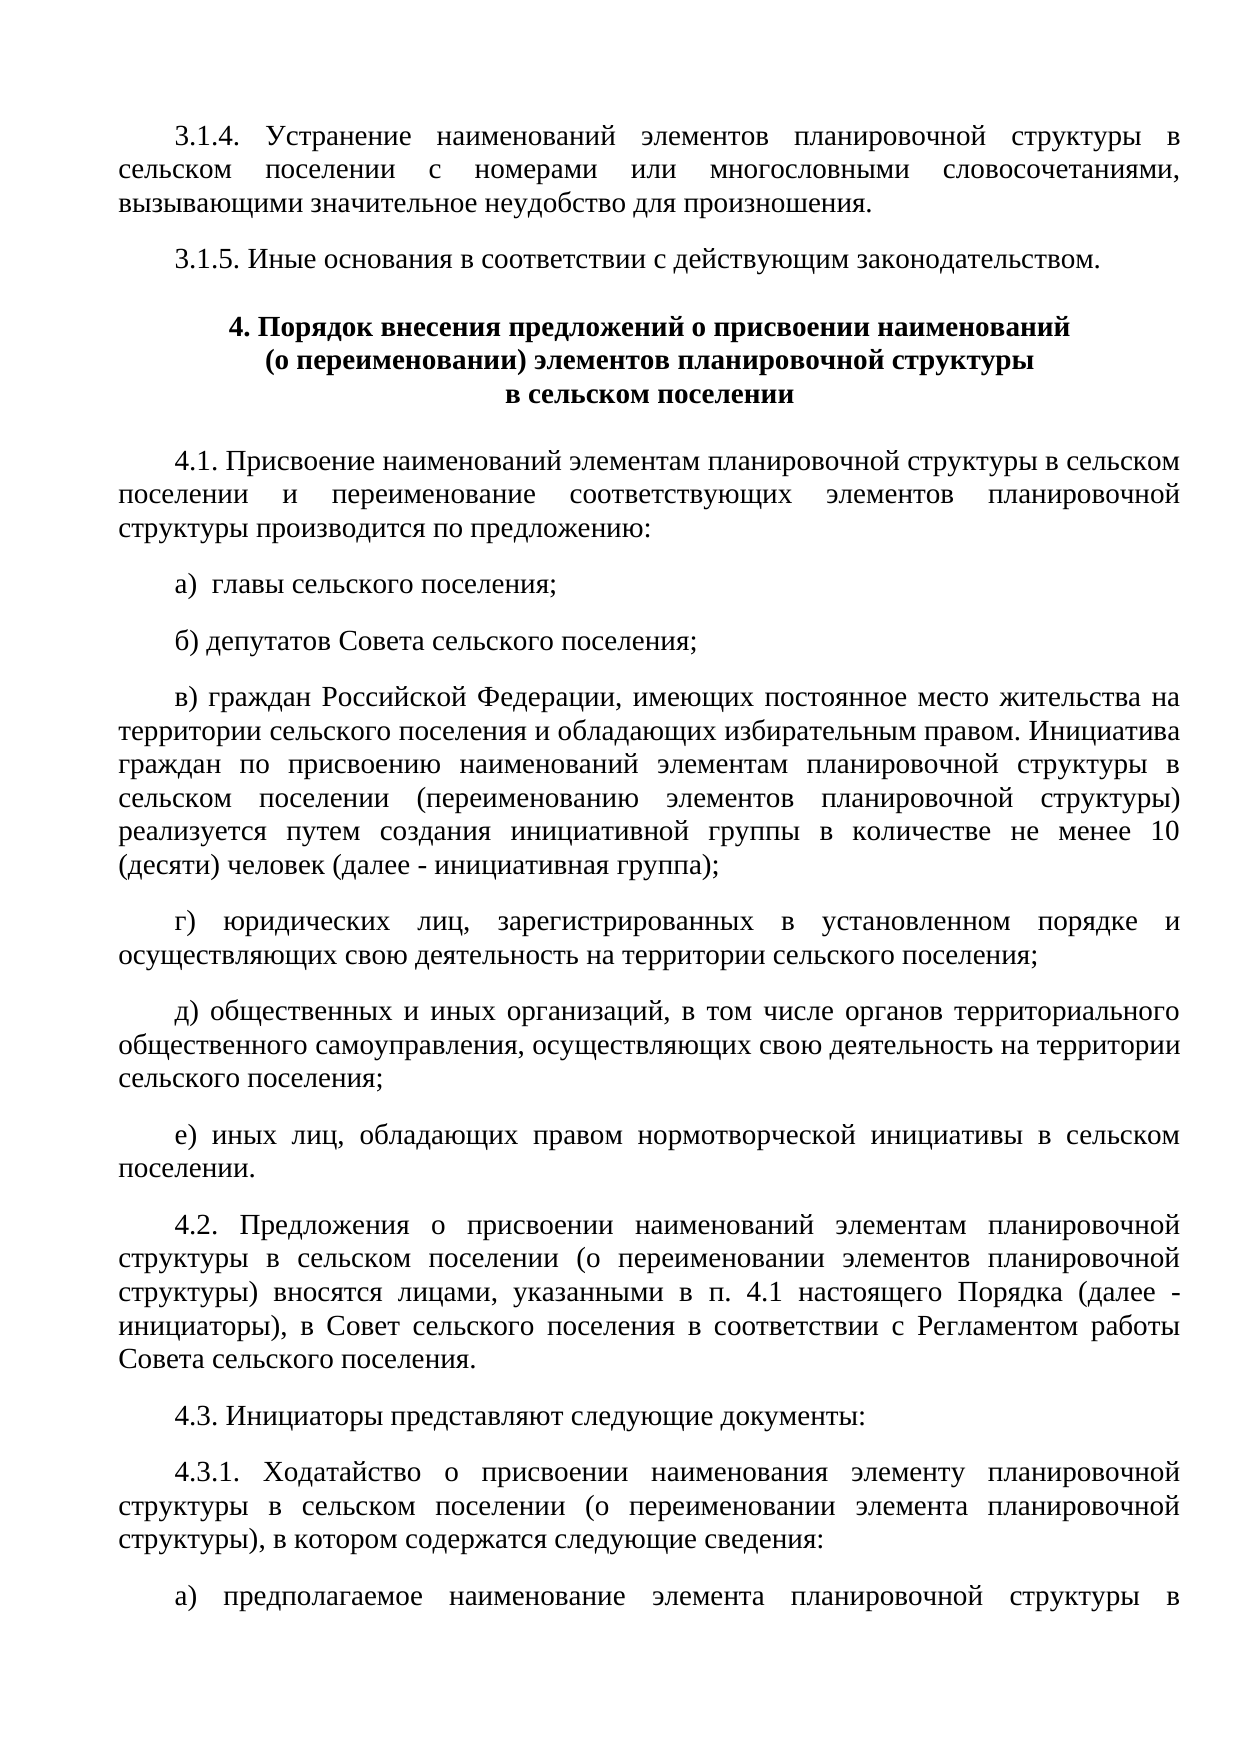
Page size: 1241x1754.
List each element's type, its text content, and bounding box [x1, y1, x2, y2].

text 4.1. Присвоение наименований элементам планировочной структуры в сельском поселении и переименование соответствующих элементов планировочной структуры производится по предложению: [118, 443, 1181, 543]
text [118, 1578, 1181, 1611]
text в) граждан Российской Федерации, имеющих постоянное место жительства на территории сельского поселения и обладающих избирательным правом. Инициатива граждан по присвоению наименований элементам планировочной структуры в сельском поселении (переименованию элементов планировочной структуры) реализуется путем создания инициативной группы в количестве не менее 10 (десяти) человек (далее - инициативная группа); [118, 679, 1181, 881]
text 4.2. Предложения о присвоении наименований элементам планировочной структуры в сельском поселении (о переименовании элементов планировочной структуры) вносятся лицами, указанными в п. 4.1 настоящего Порядка (далее - инициаторы), в Совет сельского поселения в соответствии с Регламентом работы Совета сельского поселения. [118, 1207, 1181, 1375]
title в сельском поселении [118, 376, 1181, 409]
text б) депутатов Совета сельского поселения; [118, 623, 1181, 656]
title (о переименовании) элементов планировочной структуры [118, 342, 1181, 376]
title 4. Порядок внесения предложений о присвоении наименований [118, 309, 1181, 342]
text 4.3. Инициаторы представляют следующие документы: [118, 1398, 1181, 1431]
text е) иных лиц, обладающих правом нормотворческой инициативы в сельском поселении. [118, 1117, 1181, 1184]
text д) общественных и иных организаций, в том числе органов территориального общественного самоуправления, осуществляющих свою деятельность на территории сельского поселения; [118, 993, 1181, 1094]
text 3.1.4. Устранение наименований элементов планировочной структуры в сельском поселении с номерами или многословными словосочетаниями, вызывающими значительное неудобство для произношения. [118, 118, 1181, 219]
text а) главы сельского поселения; [118, 566, 1181, 600]
text 3.1.5. Иные основания в соответствии с действующим законодательством. [118, 242, 1181, 275]
text г) юридических лиц, зарегистрированных в установленном порядке и осуществляющих свою деятельность на территории сельского поселения; [118, 903, 1181, 971]
text 4.3.1. Ходатайство о присвоении наименования элементу планировочной структуры в сельском поселении (о переименовании элемента планировочной структуры), в котором содержатся следующие сведения: [118, 1454, 1181, 1555]
